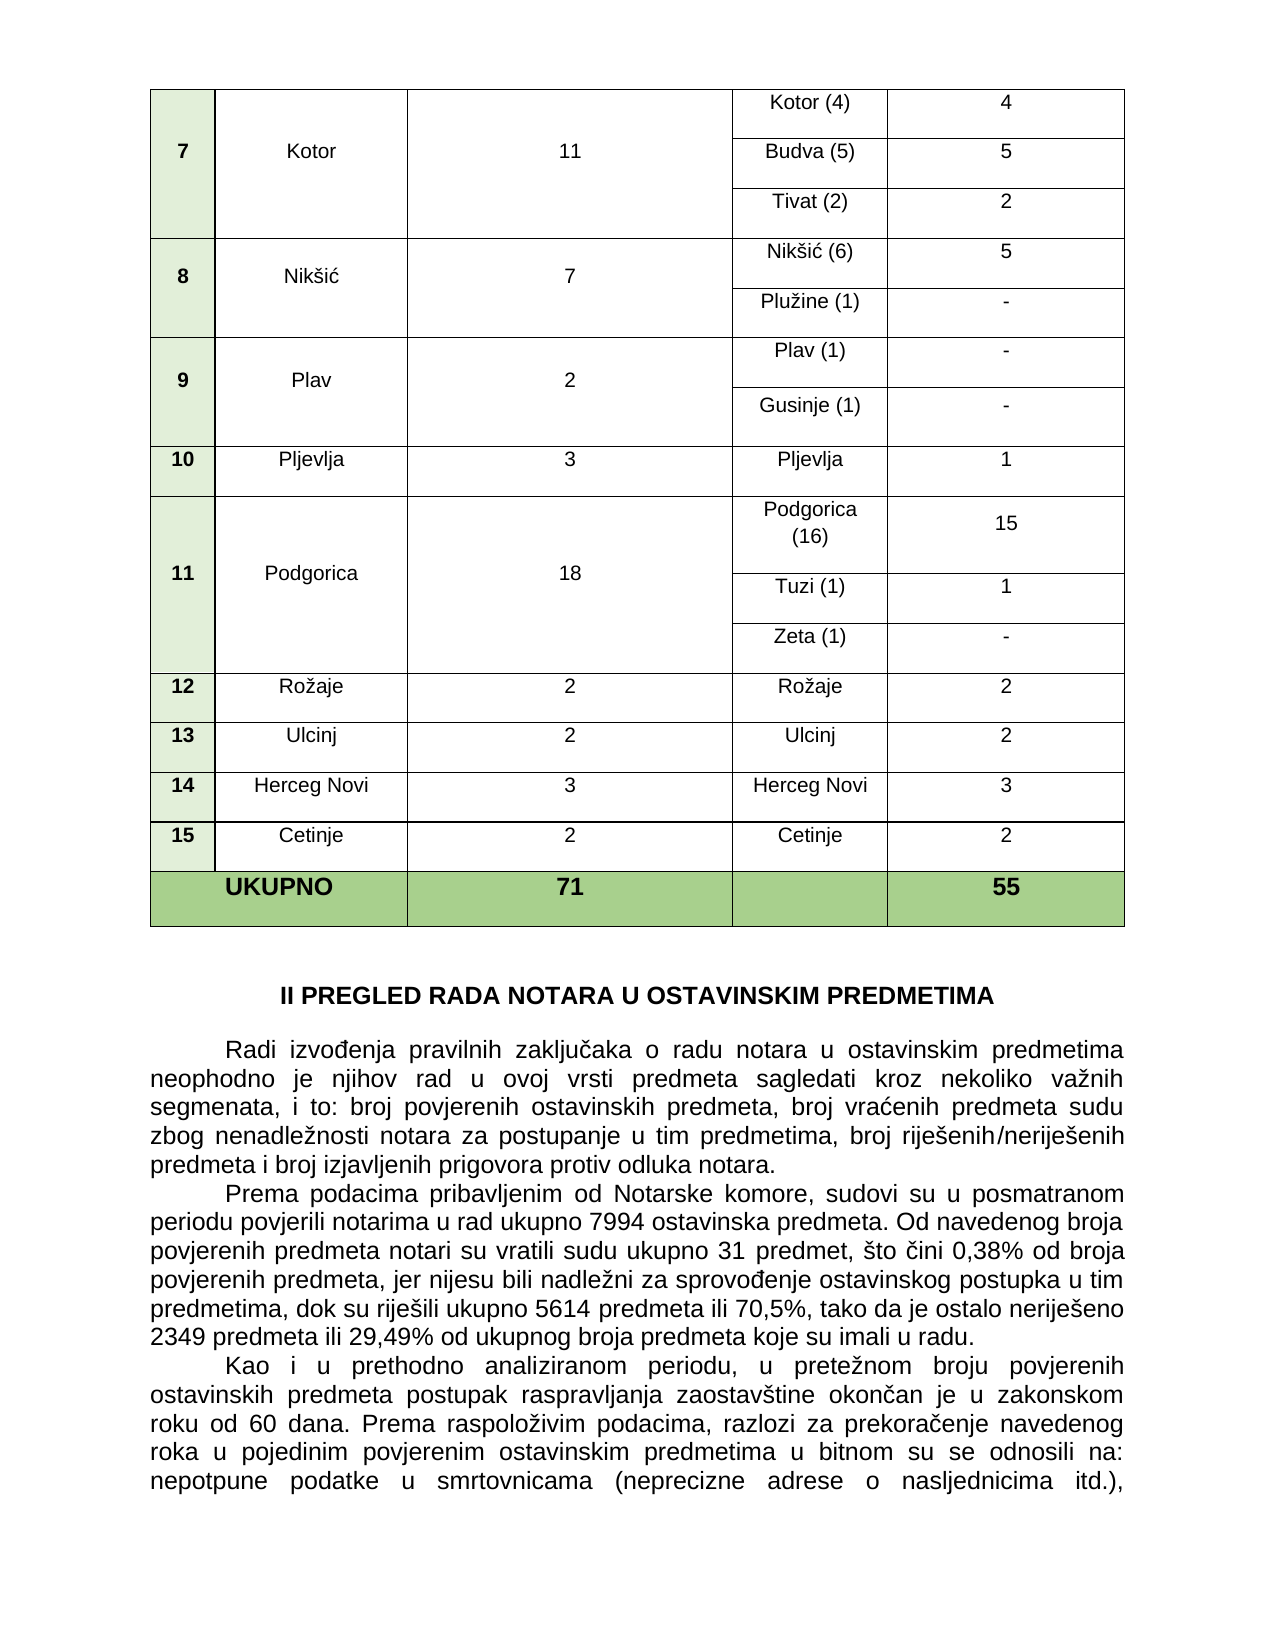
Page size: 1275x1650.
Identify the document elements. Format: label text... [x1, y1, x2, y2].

table_cell - [888, 338, 1124, 387]
table_cell UKUPNO [151, 872, 407, 926]
table_cell 2 [408, 723, 732, 772]
table_cell 5 [888, 239, 1124, 287]
table_cell 12 [151, 674, 214, 722]
table_cell Tuzi (1) [733, 574, 887, 623]
table_cell Nikšić (6) [733, 239, 887, 287]
table_cell Plužine (1) [733, 289, 887, 337]
table_cell Nikšić [216, 239, 407, 337]
table_cell 4 [888, 90, 1124, 138]
table_cell Plav [216, 338, 407, 446]
table_cell 2 [888, 674, 1124, 722]
table_cell Gusinje (1) [733, 388, 887, 446]
table_cell 2 [888, 823, 1124, 871]
table_cell 7 [151, 90, 214, 238]
table_cell 2 [408, 674, 732, 722]
table_cell Herceg Novi [733, 773, 887, 821]
table_cell 3 [888, 773, 1124, 821]
table_cell 11 [408, 90, 732, 238]
table_cell 3 [408, 773, 732, 821]
table_cell 2 [888, 723, 1124, 772]
table_cell Budva (5) [733, 139, 887, 188]
table_cell Pljevlja [216, 447, 407, 496]
text Prema podacima pribavljenim od Notarske komore, sudovi su u posmatranom periodu povjerili notarima u rad ukupno 7994 ostavinska predmeta. Od navedenog broja povjerenih predmeta notari su vratili sudu ukupno 31 predmet, što čini 0,38% od broja povjerenih predmeta, jer nijesu bili nadležni za sprovođenje ostavinskog postupka u tim predmetima, dok su riješili ukupno 5614 predmeta ili 70,5%, tako da je ostalo neriješeno 2349 predmeta ili 29,49% od ukupnog broja predmeta koje su imali u radu. [150, 1178, 1125, 1351]
text II PREGLED RADA NOTARA U OSTAVINSKIM PREDMETIMA [150, 981, 1125, 1010]
table_cell 18 [408, 497, 732, 672]
table_cell 13 [151, 723, 214, 772]
table_cell Podgorica (16) [733, 497, 887, 573]
table_cell 2 [408, 338, 732, 446]
table_cell [733, 872, 887, 926]
table_cell Pljevlja [733, 447, 887, 496]
table_cell Rožaje [216, 674, 407, 722]
table_cell Zeta (1) [733, 624, 887, 672]
table_cell Rožaje [733, 674, 887, 722]
table_cell 3 [408, 447, 732, 496]
table_cell 2 [888, 189, 1124, 238]
table_cell 1 [888, 447, 1124, 496]
table_cell 5 [888, 139, 1124, 188]
table_cell 8 [151, 239, 214, 337]
table_cell 9 [151, 338, 214, 446]
table_cell 10 [151, 447, 214, 496]
table_cell 1 [888, 574, 1124, 623]
text Radi izvođenja pravilnih zaključaka o radu notara u ostavinskim predmetima neophodno je njihov rad u ovoj vrsti predmeta sagledati kroz nekoliko važnih segmenata, i to: broj povjerenih ostavinskih predmeta, broj vraćenih predmeta sudu zbog nenadležnosti notara za postupanje u tim predmetima, broj riješenih/neriješenih predmeta i broj izjavljenih prigovora protiv odluka notara. [150, 1035, 1125, 1178]
table_cell Cetinje [216, 823, 407, 871]
table_cell Ulcinj [216, 723, 407, 772]
table_cell 15 [888, 497, 1124, 573]
table_cell Kotor [216, 90, 407, 238]
table_cell Kotor (4) [733, 90, 887, 138]
table_cell Herceg Novi [216, 773, 407, 821]
table_cell Cetinje [733, 823, 887, 871]
table_cell 2 [408, 823, 732, 871]
table_cell - [888, 624, 1124, 672]
table_cell - [888, 388, 1124, 446]
table_cell Ulcinj [733, 723, 887, 772]
table_cell 7 [408, 239, 732, 337]
table_cell 55 [888, 872, 1124, 926]
table_cell 71 [408, 872, 732, 926]
table_cell 15 [151, 823, 214, 871]
table_cell 14 [151, 773, 214, 821]
table_cell Tivat (2) [733, 189, 887, 238]
table_cell - [888, 289, 1124, 337]
table_cell Podgorica [216, 497, 407, 672]
table_cell 11 [151, 497, 214, 672]
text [150, 1351, 1125, 1495]
table_cell Plav (1) [733, 338, 887, 387]
